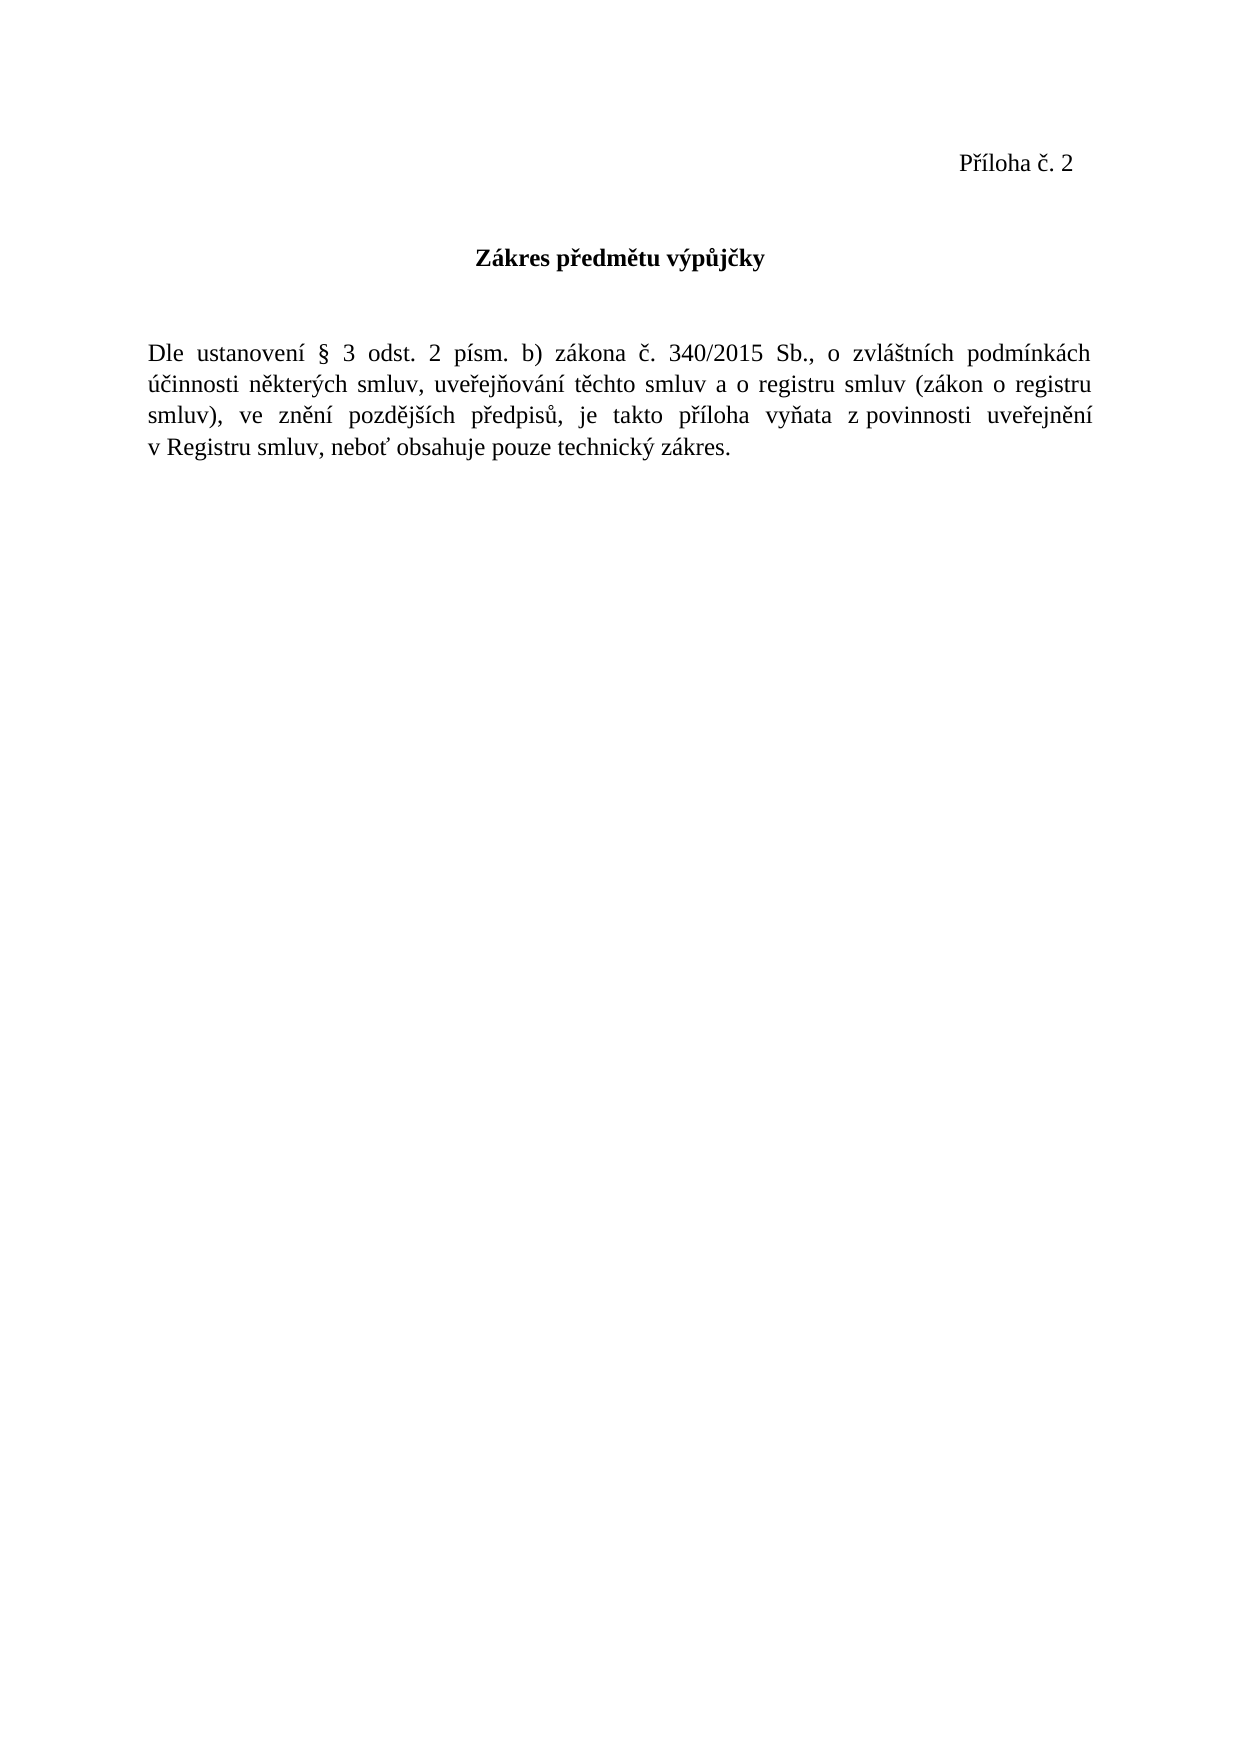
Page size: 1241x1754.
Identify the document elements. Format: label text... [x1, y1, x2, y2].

text Příloha č. 2 [885, 148, 1093, 176]
text Dle ustanovení § 3 odst. 2 písm. b) zákona č. 340/2015 Sb., o zvláštních podmínkách účinnosti některých smluv, uveřejňování těchto smluv a o registru smluv (zákon o registru smluv), ve znění pozdějších předpisů, je takto příloha vyňata z povinnosti uveřejnění v Registru smluv, neboť obsahuje pouze technický zákres. [148, 338, 1093, 460]
text Zákres předmětu výpůjčky [148, 243, 1093, 272]
